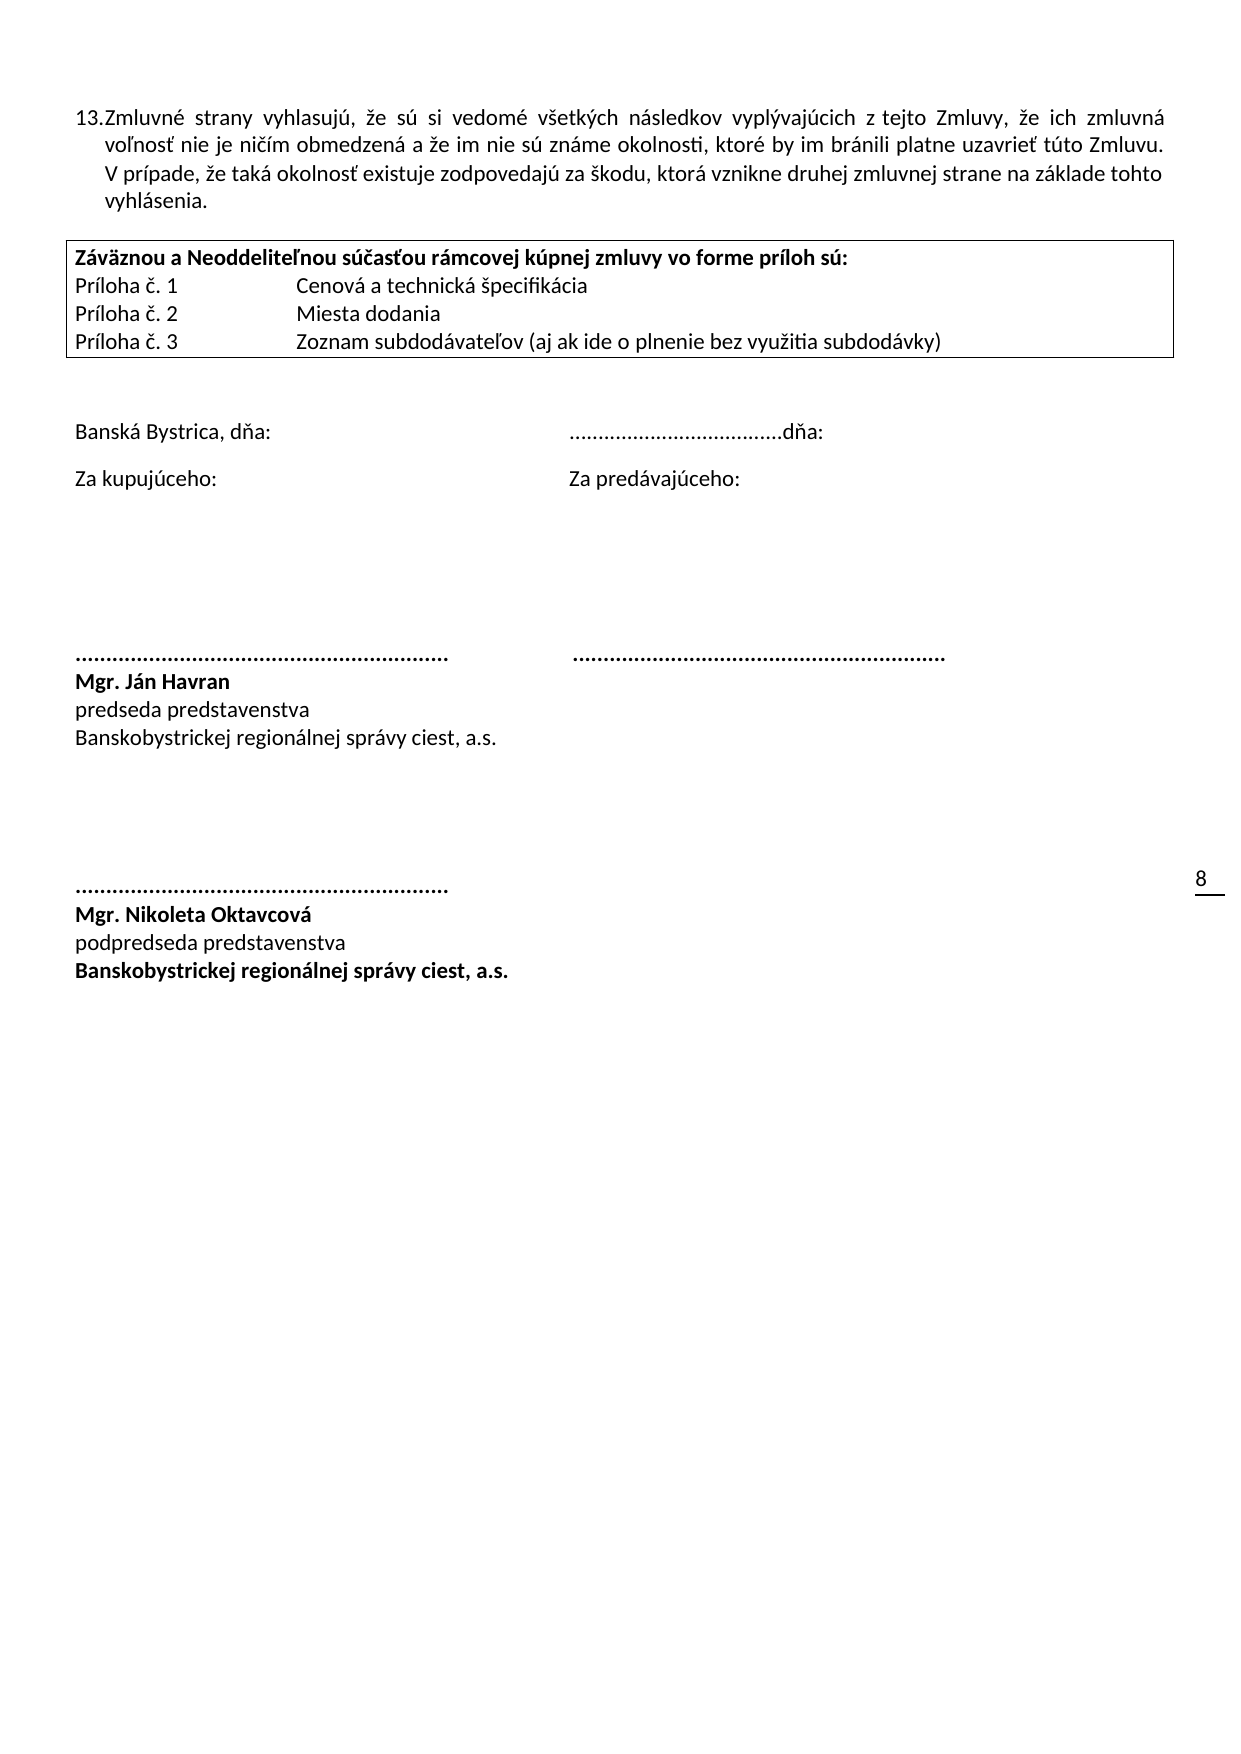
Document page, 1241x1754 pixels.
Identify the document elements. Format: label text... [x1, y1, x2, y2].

text podpredseda predstavenstva [75, 928, 1165, 956]
text Mgr. Nikoleta Oktavcová [75, 900, 1165, 928]
text Príloha č. 3 Zoznam subdodávateľov (aj ak ide o plnenie bez využitia subdodávky) [67, 324, 1173, 357]
text Za kupujúceho: Za predávajúceho: [75, 464, 1165, 492]
text predseda predstavenstva [75, 695, 1165, 723]
text Príloha č. 2 Miesta dodania [75, 299, 1165, 324]
text Banskobystrickej regionálnej správy ciest, a.s. [75, 723, 1165, 751]
text ............................................................. [75, 872, 1165, 900]
text Príloha č. 1 Cenová a technická špecifikácia [75, 271, 1165, 299]
text Banská Bystrica, dňa: .....................................dňa: [75, 417, 1165, 445]
text Banskobystrickej regionálnej správy ciest, a.s. [75, 956, 1165, 984]
text Záväznou a Neoddeliteľnou súčasťou rámcovej kúpnej zmluvy vo forme príloh sú: [67, 241, 1173, 271]
list Zmluvné strany vyhlasujú, že sú si vedomé všetkých následkov vyplývajúcich z tejto Zmluvy, že ich zmluvná voľnosť nie je ničím obmedzená a že im nie sú známe okolnosti, ktoré by im bránili platne uzavrieť túto Zmluvu. V prípade, že taká okolnosť existuje zodpovedajú za škodu, ktorá vznikne druhej zmluvnej strane na základe tohto vyhlásenia. [75, 103, 1165, 215]
text ............................................................. ............................................................. [75, 639, 1165, 667]
text Mgr. Ján Havran [75, 667, 1165, 695]
